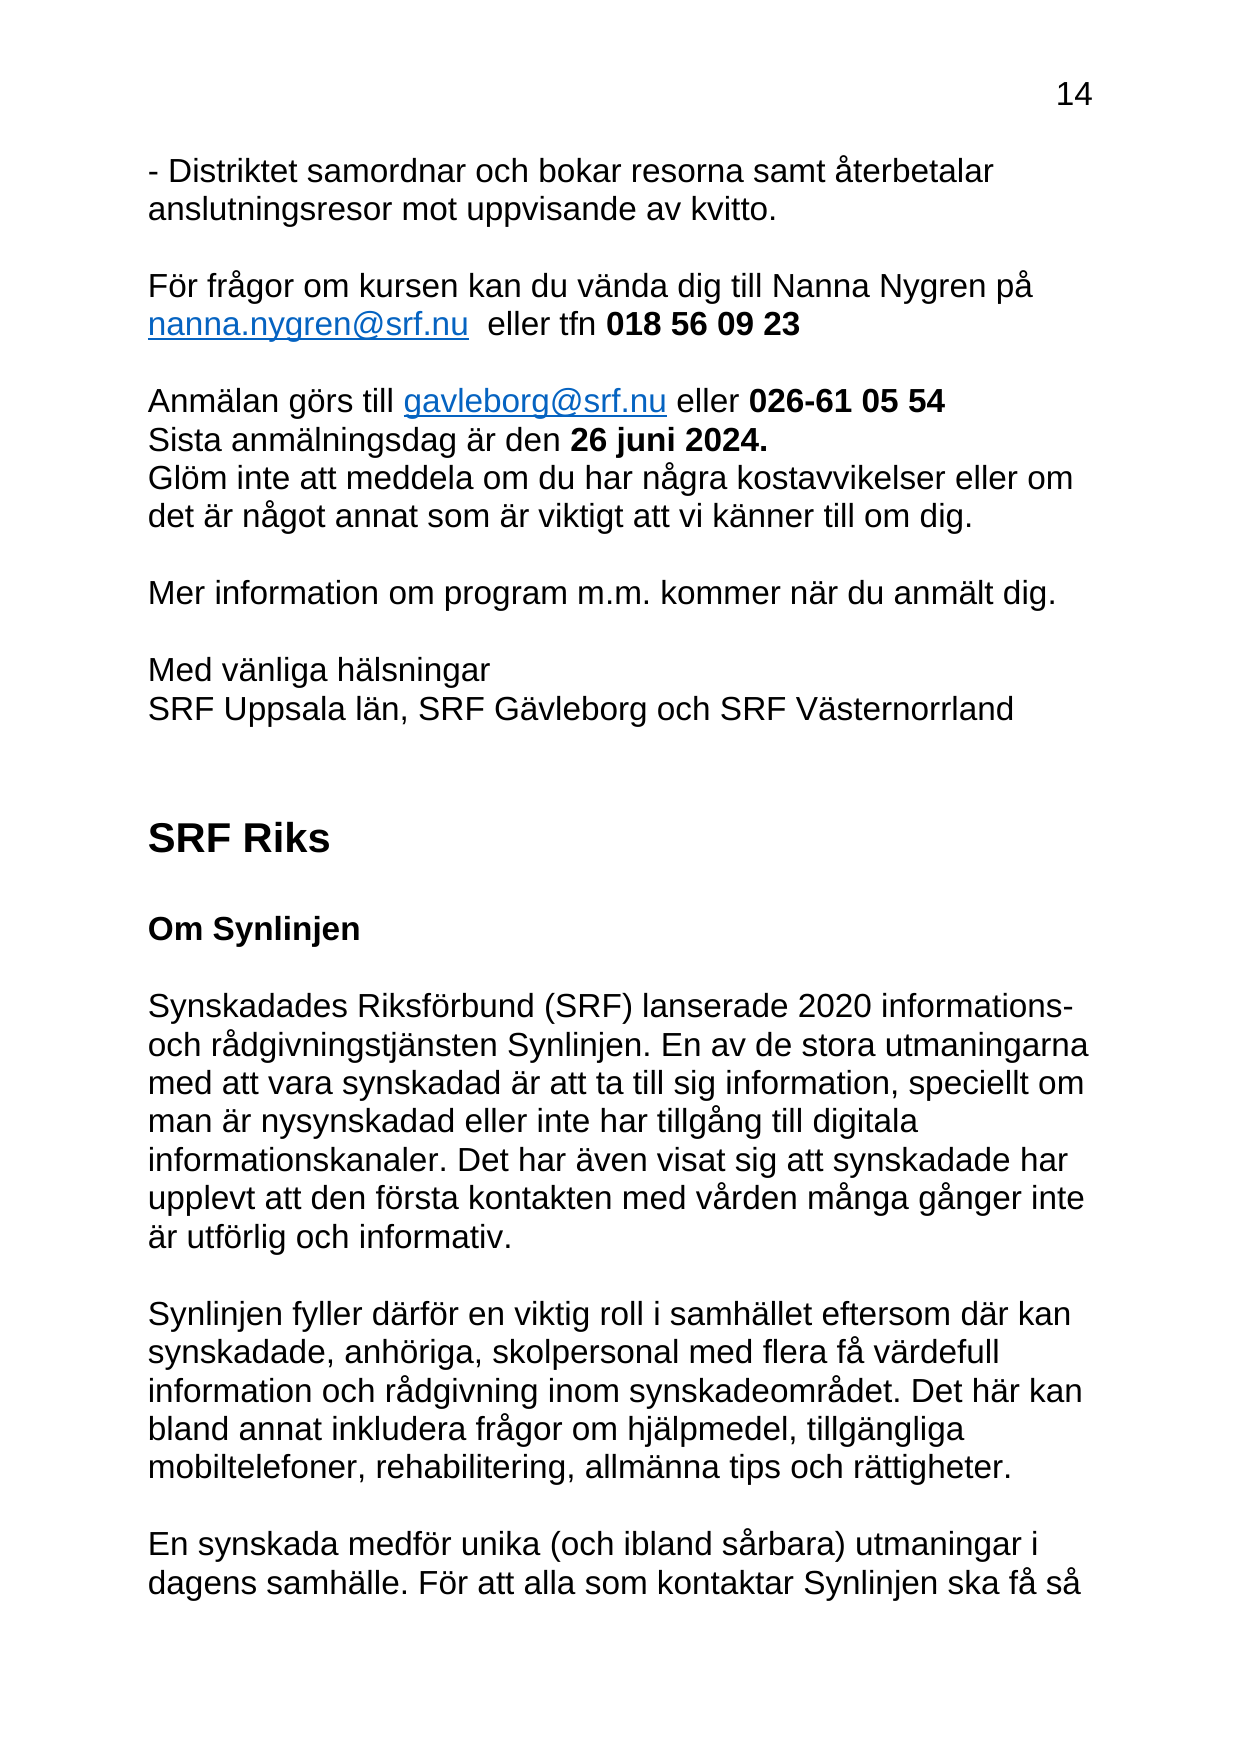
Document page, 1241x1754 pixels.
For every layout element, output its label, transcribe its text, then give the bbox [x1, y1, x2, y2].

text Om Synlinjen [148, 909, 1093, 948]
text Synlinjen fyller därför en viktig roll i samhället eftersom där kan synskadade, anhöriga, skolpersonal med flera få värdefull information och rådgivning inom synskadeområdet. Det här kan bland annat inkludera frågor om hjälpmedel, tillgängliga mobiltelefoner, rehabilitering, allmänna tips och rättigheter. [148, 1294, 1093, 1486]
text nanna.nygren@srf.nu eller tfn 018 56 09 23 [148, 304, 1093, 343]
text För frågor om kursen kan du vända dig till Nanna Nygren på [148, 266, 1093, 304]
text - Distriktet samordnar och bokar resorna samt återbetalar anslutningsresor mot uppvisande av kvitto. [148, 151, 1093, 227]
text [148, 1524, 1093, 1601]
text Anmälan görs till gavleborg@srf.nu eller 026-61 05 54 [148, 381, 1093, 420]
text SRF Uppsala län, SRF Gävleborg och SRF Västernorrland [148, 689, 1093, 727]
text Mer information om program m.m. kommer när du anmält dig. [148, 573, 1093, 612]
text Med vänliga hälsningar [148, 650, 1093, 689]
text Sista anmälningsdag är den 26 juni 2024. [148, 420, 1093, 458]
text SRF Riks [148, 813, 1093, 861]
text Glöm inte att meddela om du har några kostavvikelser eller om det är något annat som är viktigt att vi känner till om dig. [148, 458, 1093, 535]
text Synskadades Riksförbund (SRF) lanserade 2020 informations- och rådgivningstjänsten Synlinjen. En av de stora utmaningarna med att vara synskadad är att ta till sig information, speciellt om man är nysynskadad eller inte har tillgång till digitala informationskanaler. Det har även visat sig att synskadade har upplevt att den första kontakten med vården många gånger inte är utförlig och informativ. [148, 986, 1093, 1255]
